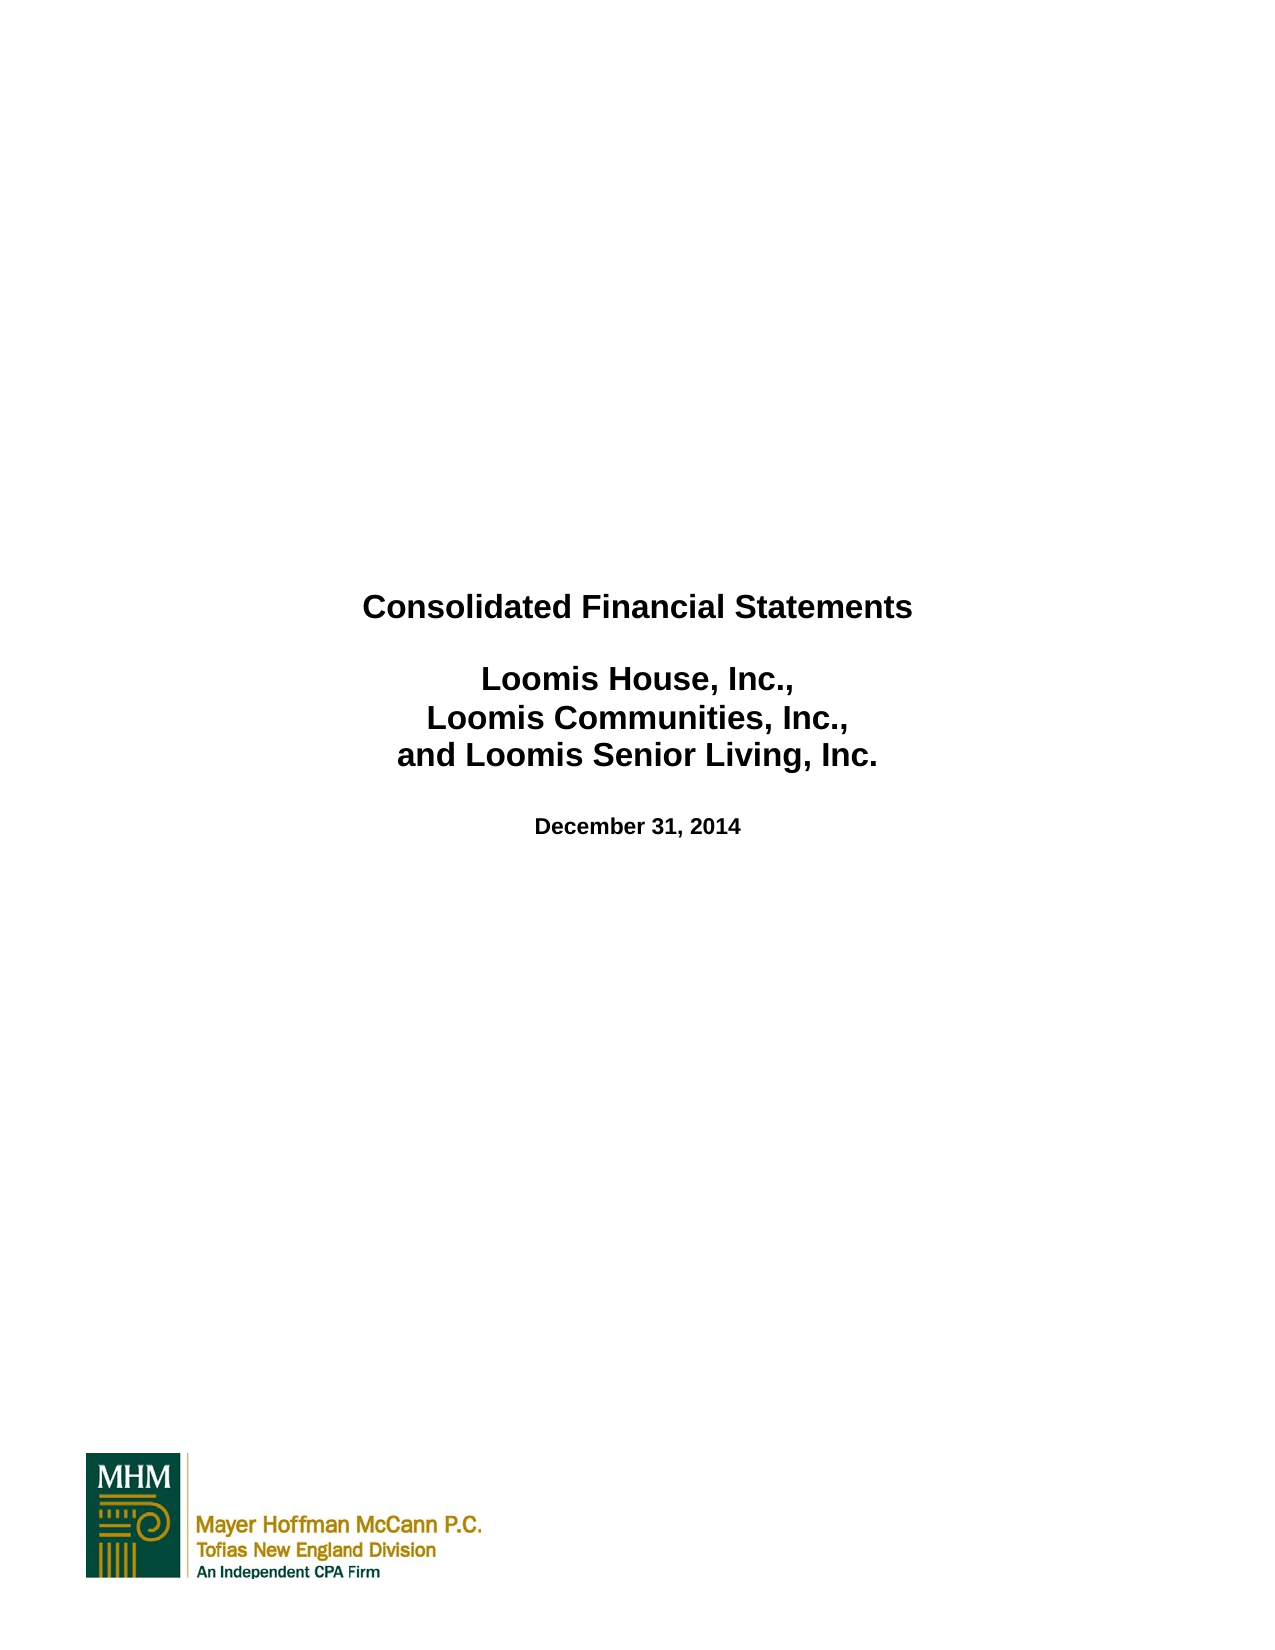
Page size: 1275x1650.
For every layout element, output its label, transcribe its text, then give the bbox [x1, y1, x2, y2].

subtitle December 31, 2014 [179, 813, 1096, 839]
text and Loomis Senior Living, Inc. [179, 736, 1096, 774]
text Loomis House, Inc., Loomis Communities, Inc., [425, 659, 849, 736]
picture [86, 1453, 481, 1579]
text Consolidated Financial Statements [179, 587, 1096, 626]
